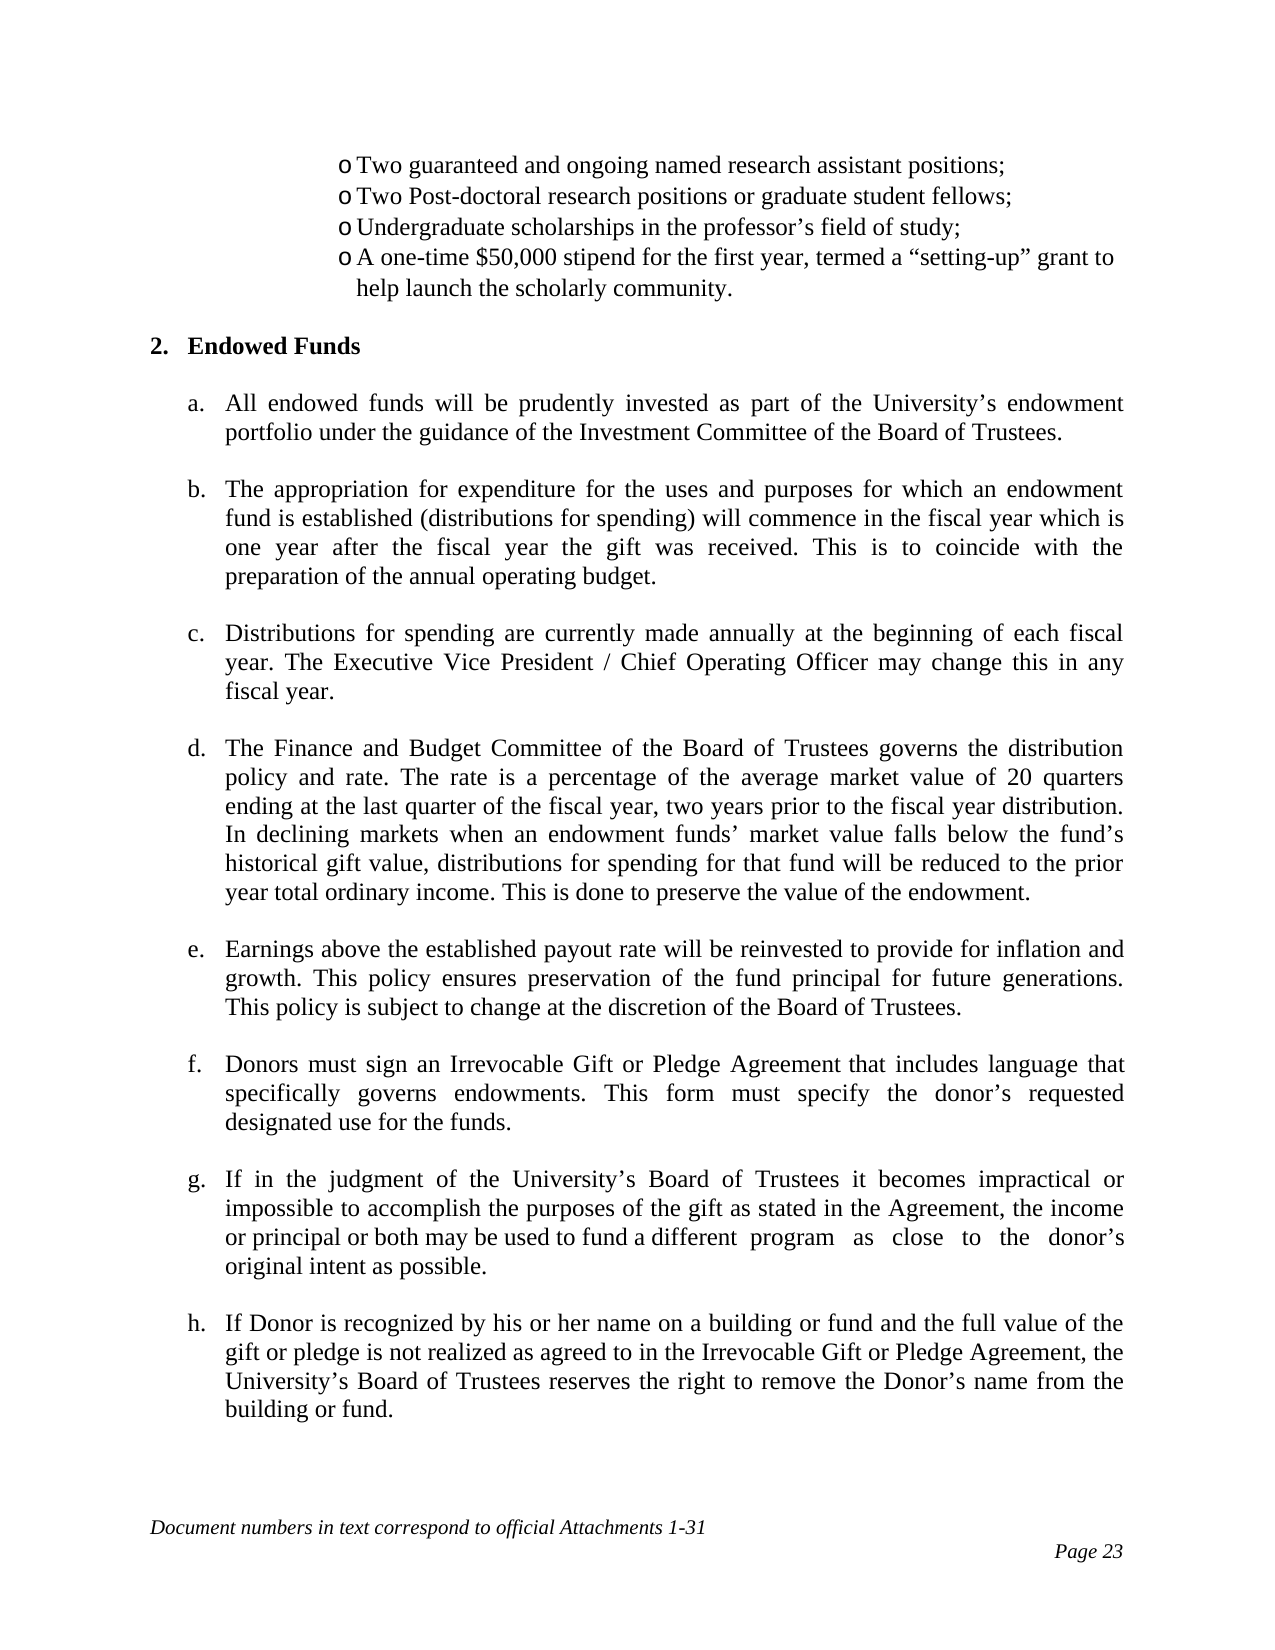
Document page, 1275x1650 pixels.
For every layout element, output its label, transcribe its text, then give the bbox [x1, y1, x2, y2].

list If Donor is recognized by his or her name on a building or fund and the full value of the gift or pledge is not realized as agreed to in the Irrevocable Gift or Pledge Agreement, the University’s Board of Trustees reserves the right to remove the Donor’s name from the building or fund. [187, 1308, 1125, 1423]
list The appropriation for expenditure for the uses and purposes for which an endowment fund is established (distributions for spending) will commence in the fiscal year which is one year after the fiscal year the gift was received. This is to coincide with the preparation of the annual operating budget. [187, 474, 1125, 589]
list All endowed funds will be prudently invested as part of the University’s endowment portfolio under the guidance of the Investment Committee of the Board of Trustees. [187, 388, 1125, 446]
list Earnings above the established payout rate will be reinvested to provide for inflation and growth. This policy ensures preservation of the fund principal for future generations. This policy is subject to change at the discretion of the Board of Trustees. [187, 934, 1125, 1021]
text 2. Endowed Funds [150, 331, 1125, 359]
list Distributions for spending are currently made annually at the beginning of each fiscal year. The Executive Vice President / Chief Operating Officer may change this in any fiscal year. [187, 618, 1125, 704]
list Two Post-doctoral research positions or graduate student fellows; [337, 181, 1125, 212]
list Donors must sign an Irrevocable Gift or Pledge Agreement that includes language that specifically governs endowments. This form must specify the donor’s requested designated use for the funds. [187, 1049, 1125, 1136]
list Undergraduate scholarships in the professor’s field of study; [337, 212, 1125, 242]
list A one-time $50,000 stipend for the first year, termed a “setting-up” grant to [337, 242, 1125, 273]
list The Finance and Budget Committee of the Board of Trustees governs the distribution policy and rate. The rate is a percentage of the average market value of 20 quarters ending at the last quarter of the fiscal year, two years prior to the fiscal year distribution. In declining markets when an endowment funds’ market value falls below the fund’s historical gift value, distributions for spending for that fund will be reduced to the prior year total ordinary income. This is done to preserve the value of the endowment. [187, 733, 1125, 906]
list If in the judgment of the University’s Board of Trustees it becomes impractical or impossible to accomplish the purposes of the gift as stated in the Agreement, the income or principal or both may be used to fund a different program as close to the donor’s original intent as possible. [187, 1164, 1125, 1279]
text help launch the scholarly community. [337, 273, 1125, 302]
list Two guaranteed and ongoing named research assistant positions; [337, 150, 1125, 181]
